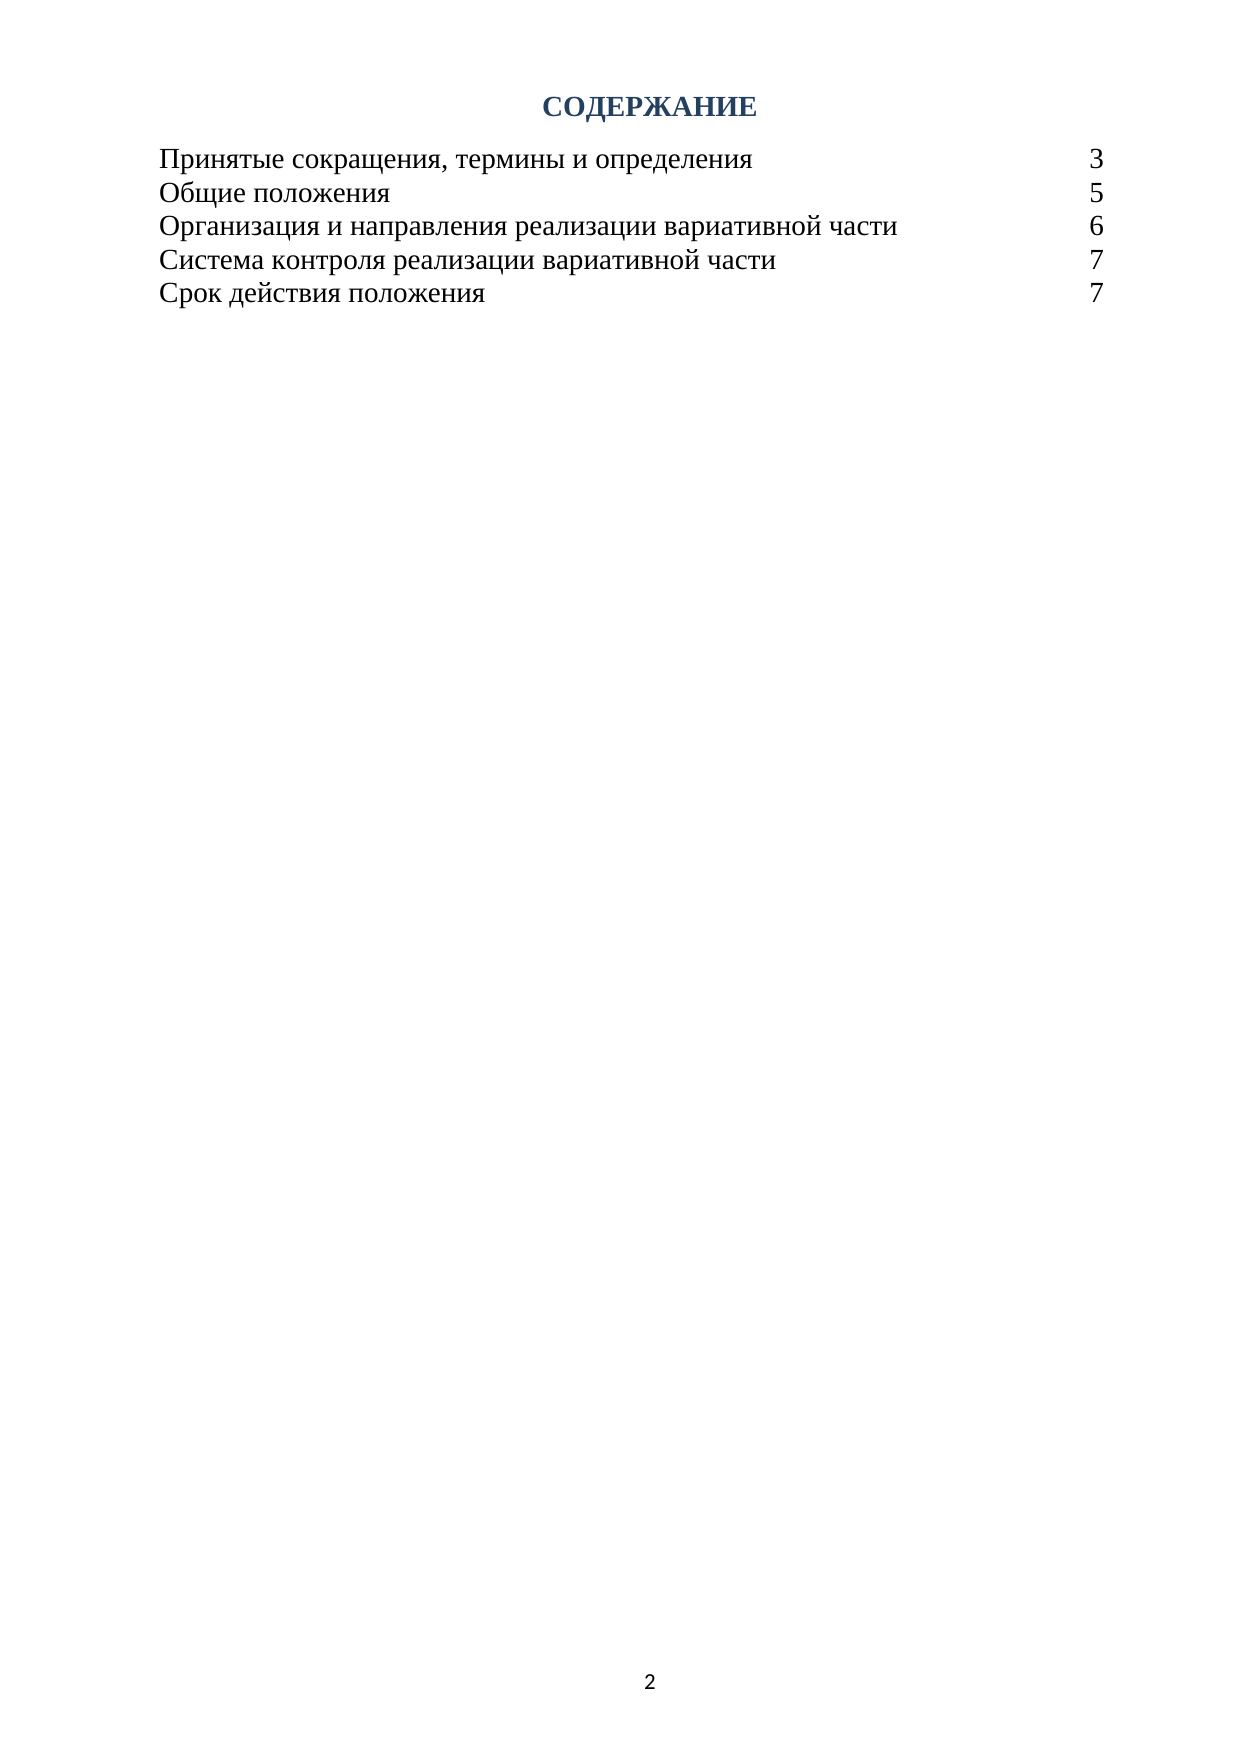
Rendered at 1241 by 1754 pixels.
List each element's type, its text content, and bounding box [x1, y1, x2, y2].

table_cell Организация и направления реализации вариативной части [148, 209, 1078, 242]
table_cell 7 [1078, 242, 1137, 276]
table_cell система контроля реализации вариативной части [148, 242, 1078, 276]
text СОДЕРЖАНИЕ [148, 89, 1152, 122]
table_cell Общие положения [148, 175, 1078, 208]
table_header 3 [1078, 141, 1137, 175]
table_cell 5 [1078, 175, 1137, 208]
table_cell 7 [1078, 276, 1137, 309]
table_cell Срок действия положения [148, 276, 1078, 309]
table_cell 6 [1078, 209, 1137, 242]
table_header Принятые сокращения, термины и определения [148, 141, 1078, 175]
